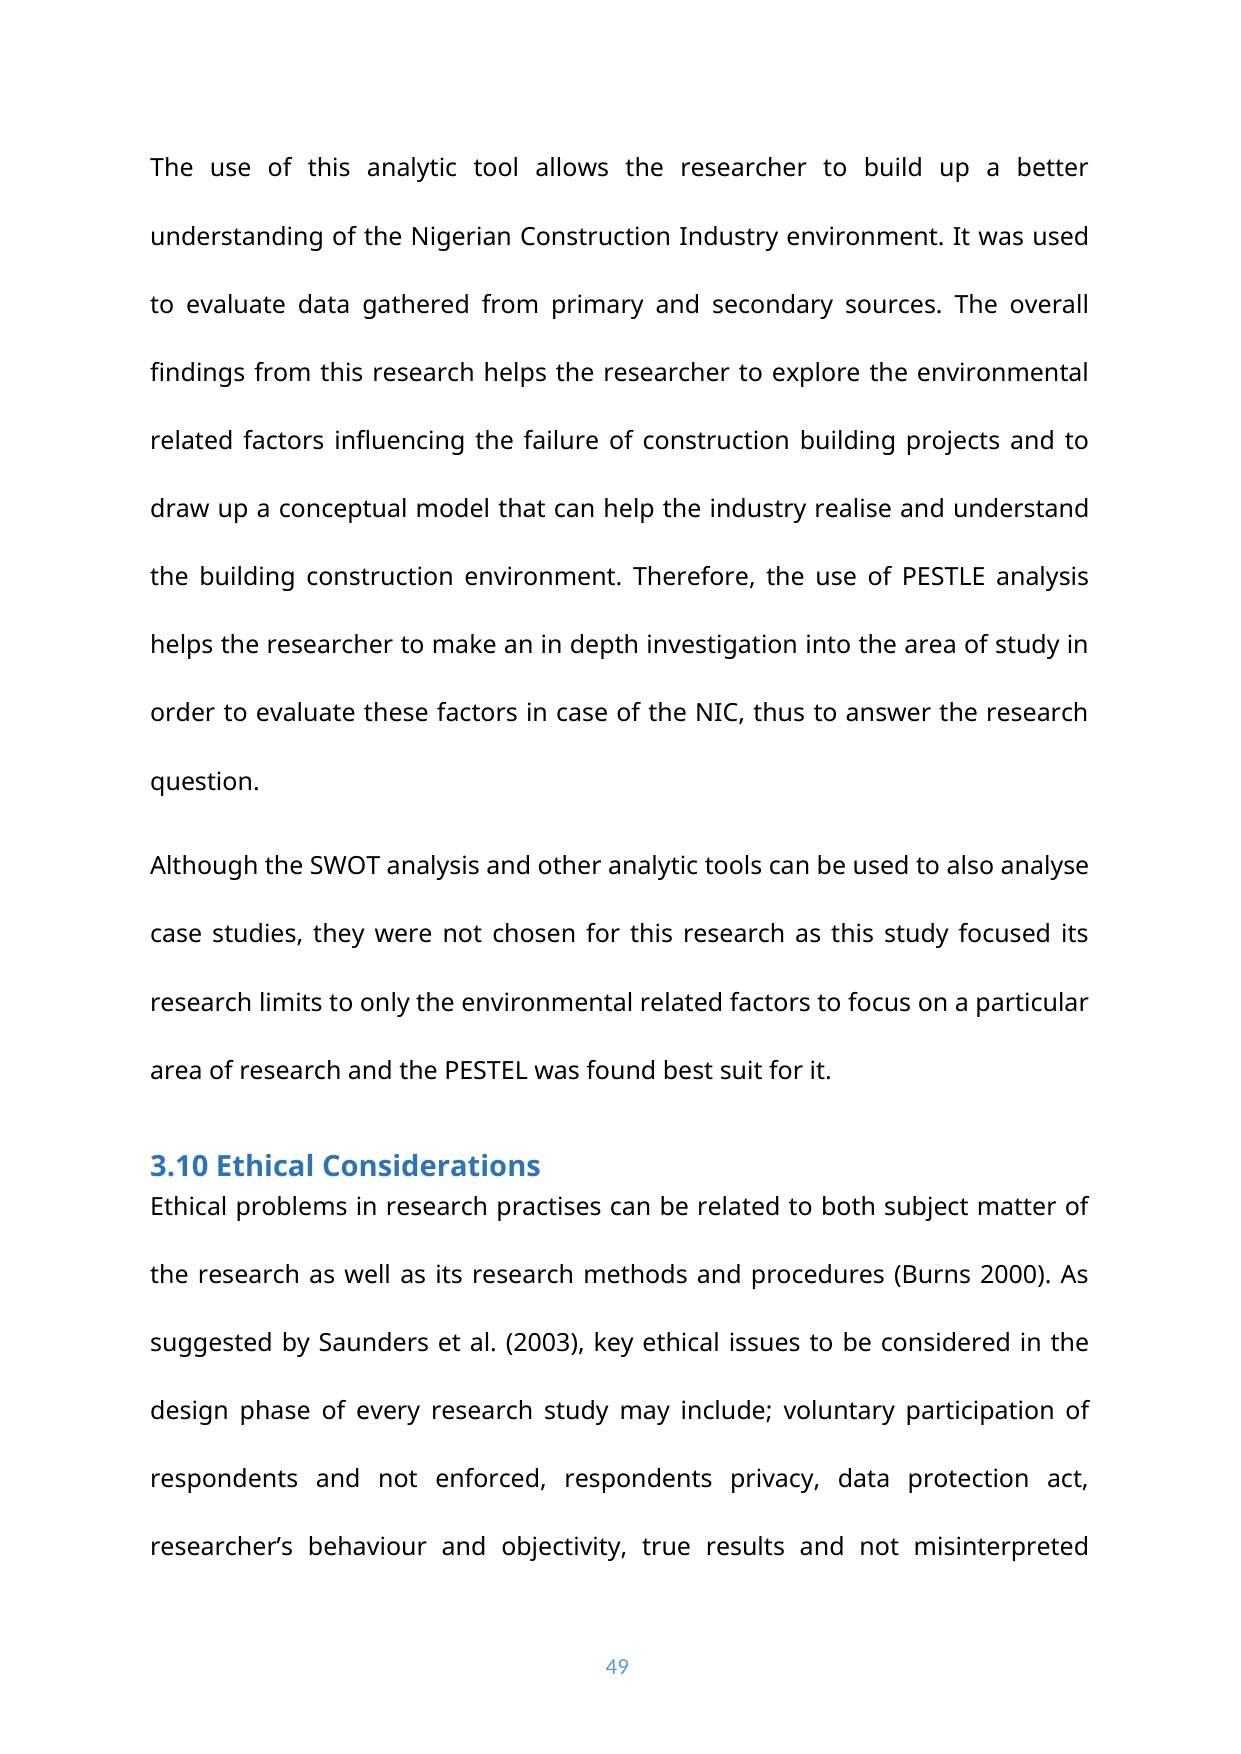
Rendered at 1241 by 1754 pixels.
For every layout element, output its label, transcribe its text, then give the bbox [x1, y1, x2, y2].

subtitle 3.10 Ethical Considerations [150, 1145, 1090, 1185]
text The use of this analytic tool allows the researcher to build up a better understanding of the Nigerian Construction Industry environment. It was used to evaluate data gathered from primary and secondary sources. The overall findings from this research helps the researcher to explore the environmental related factors influencing the failure of construction building projects and to draw up a conceptual model that can help the industry realise and understand the building construction environment. Therefore, the use of PESTLE analysis helps the researcher to make an in depth investigation into the area of study in order to evaluate these factors in case of the NIC, thus to answer the research question. [150, 150, 1090, 797]
text Although the SWOT analysis and other analytic tools can be used to also analyse case studies, they were not chosen for this research as this study focused its research limits to only the environmental related factors to focus on a particular area of research and the PESTEL was found best suit for it. [150, 848, 1090, 1086]
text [150, 1188, 1090, 1563]
